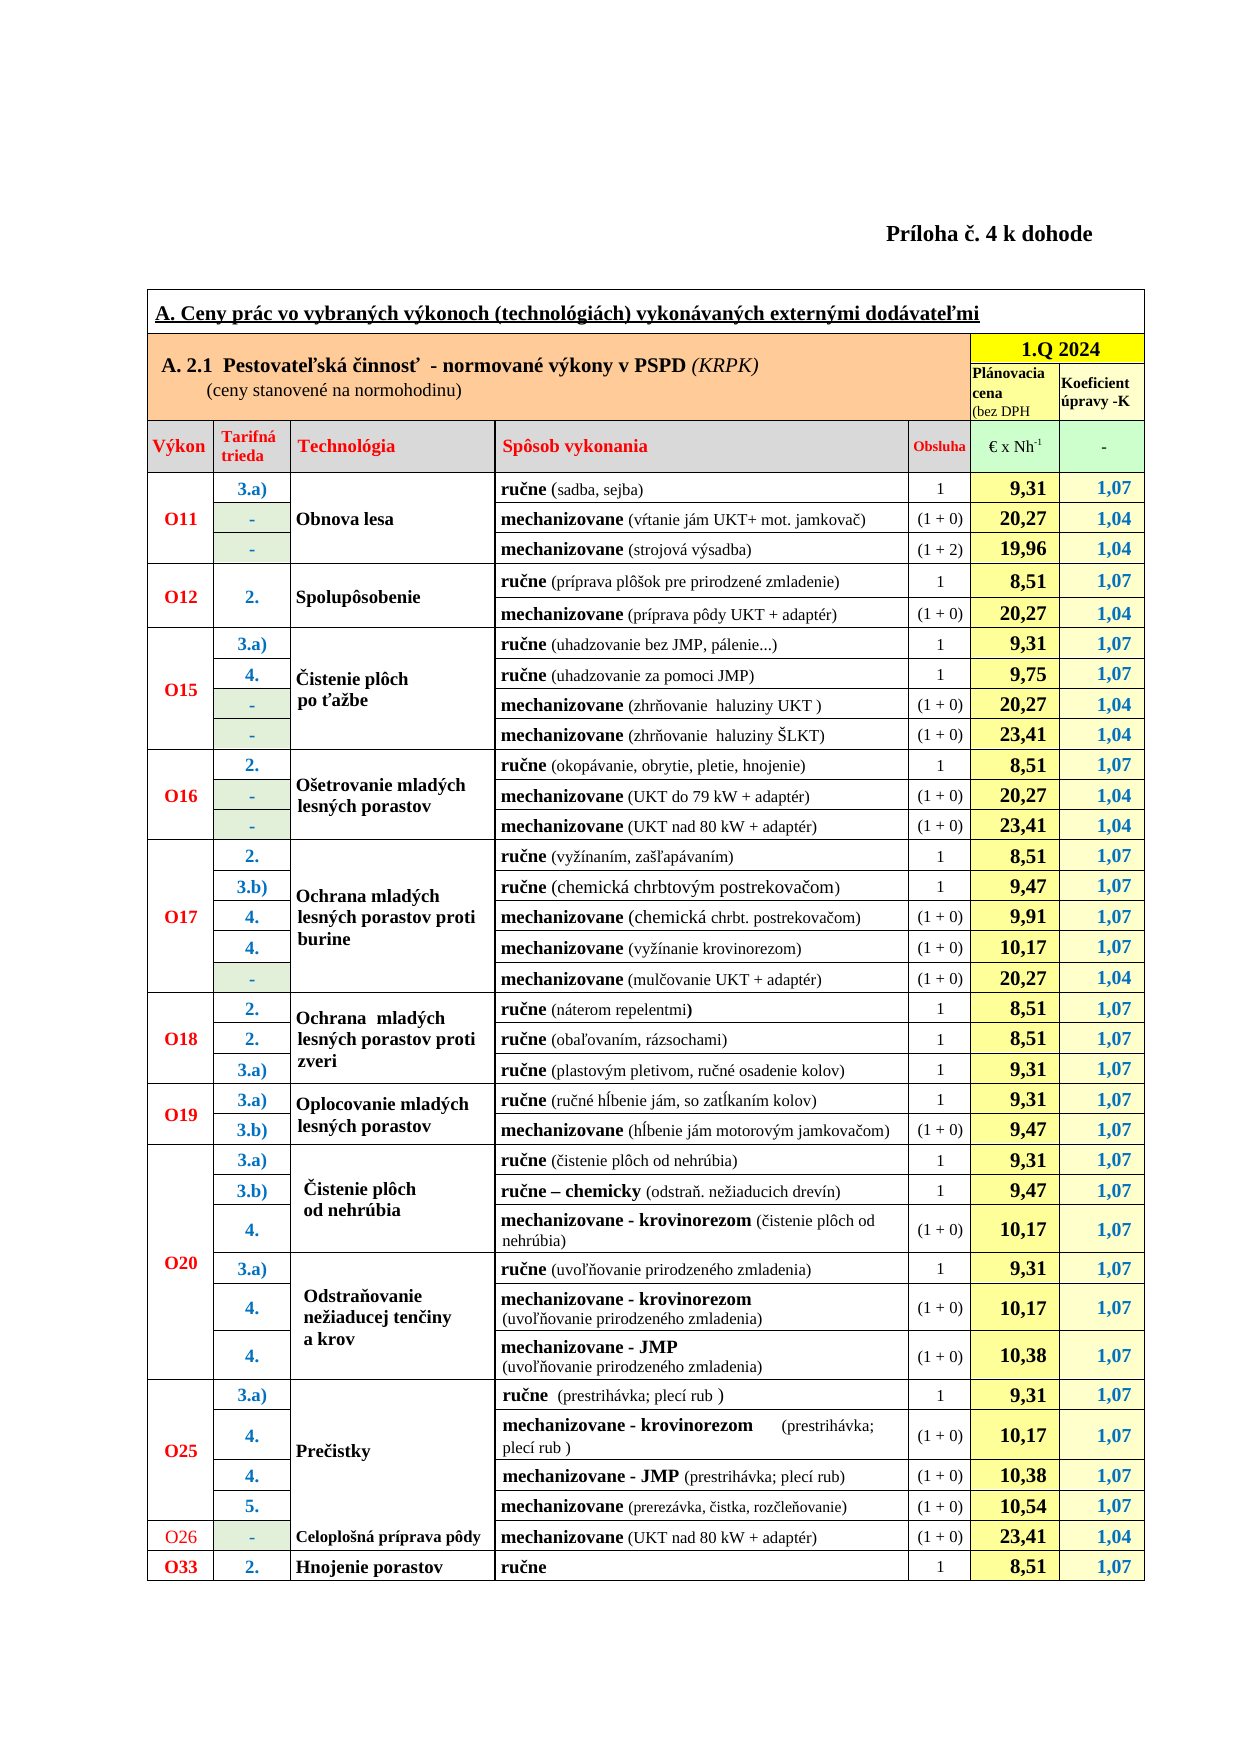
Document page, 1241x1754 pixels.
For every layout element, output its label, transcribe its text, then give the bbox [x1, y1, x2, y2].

table_cell ručne (vyžínaním, zašľapávaním) [496, 840, 908, 870]
table_cell 1 [909, 473, 970, 502]
table_cell Koeficient úpravy -K [1060, 364, 1144, 420]
table_cell Celoplošná príprava pôdy [291, 1520, 494, 1550]
table_cell O16 [148, 750, 213, 839]
table_cell O26 [148, 1521, 213, 1550]
table_cell Ošetrovanie mladých lesných porastov [291, 750, 494, 839]
table_cell 3.a) [214, 1145, 290, 1174]
table_cell 1 [909, 659, 970, 688]
table_cell 1,04 [1060, 1521, 1144, 1550]
table_cell 1,04 [1060, 780, 1144, 809]
table_cell 20,27 [971, 689, 1059, 718]
table_cell 9,31 [971, 473, 1059, 502]
table_cell - [214, 719, 290, 748]
table_cell ručne (uhadzovanie bez JMP, pálenie...) [496, 628, 908, 657]
table_cell 8,51 [971, 1023, 1059, 1052]
table_cell mechanizovane (UKT nad 80 kW + adaptér) [496, 1521, 908, 1550]
table_cell O12 [148, 564, 213, 627]
table_cell 3.a) [214, 473, 290, 502]
table_cell 1,07 [1060, 993, 1144, 1022]
table_cell 1,07 [1060, 1284, 1144, 1330]
table_cell Výkon [148, 421, 213, 472]
table_cell A. 2.1 Pestovateľská činnosť - normované výkony v PSPD (KRPK) (ceny stanovené na normohodinu) [148, 334, 970, 420]
table_cell 10,17 [971, 1284, 1059, 1330]
table_cell 10,17 [971, 1205, 1059, 1252]
table_cell Hnojenie porastov [291, 1551, 494, 1580]
table_cell 1 [909, 628, 970, 657]
table_cell Čistenie plôch od nehrúbia [291, 1145, 494, 1252]
table_cell 1 [909, 871, 970, 900]
table_cell 4. [214, 931, 290, 962]
table_cell Plánovacia cena (bez DPH [971, 364, 1059, 420]
table_cell mechanizovane (prerezávka, čistka, rozčleňovanie) [496, 1491, 908, 1520]
table_cell Spolupôsobenie [291, 564, 494, 627]
table_cell 1,07 [1060, 628, 1144, 657]
table_cell (1 + 0) [909, 1205, 970, 1252]
table_cell mechanizovane (príprava pôdy UKT + adaptér) [496, 598, 908, 627]
table_cell 4. [214, 659, 290, 688]
table_cell 10,17 [971, 1410, 1059, 1459]
table_cell 1,07 [1060, 1145, 1144, 1174]
table_cell ručne [496, 1551, 908, 1580]
table_cell 1 [909, 1551, 970, 1580]
table_cell 23,41 [971, 719, 1059, 748]
table_cell 3.a) [214, 1380, 290, 1409]
table_cell (1 + 0) [909, 1410, 970, 1459]
table_cell 9,31 [971, 628, 1059, 657]
table_cell Technológia [291, 421, 494, 472]
table_cell 8,51 [971, 564, 1059, 597]
table_cell 3.a) [214, 1253, 290, 1282]
table_cell 1,07 [1060, 901, 1144, 930]
table_header A. Ceny prác vo vybraných výkonoch (technológiách) vykonávaných externými dodávateľmi [148, 290, 1144, 333]
table_cell ručne (okopávanie, obrytie, pletie, hnojenie) [496, 750, 908, 779]
table_cell 1,07 [1060, 1114, 1144, 1143]
table_cell Spôsob vykonania [496, 421, 908, 472]
table_cell mechanizovane - JMP (uvoľňovanie prirodzeného zmladenia) [496, 1331, 908, 1378]
table_cell O20 [148, 1145, 213, 1378]
table_cell ručne (obaľovaním, rázsochami) [496, 1023, 908, 1052]
table_cell ručne (plastovým pletivom, ručné osadenie kolov) [496, 1054, 908, 1083]
table_cell Prečistky [291, 1380, 494, 1520]
table_cell 9,31 [971, 1145, 1059, 1174]
table_cell O17 [148, 840, 213, 992]
table_cell 2. [214, 564, 290, 627]
table_cell 8,51 [971, 750, 1059, 779]
table_cell 9,31 [971, 1084, 1059, 1113]
table_cell (1 + 0) [909, 963, 970, 992]
table_cell 1,04 [1060, 533, 1144, 562]
table_cell (1 + 0) [909, 780, 970, 809]
table_cell 19,96 [971, 533, 1059, 562]
table_cell 20,27 [971, 598, 1059, 627]
table_cell ručne (ručné hĺbenie jám, so zatĺkaním kolov) [496, 1084, 908, 1113]
table_cell 1 [909, 840, 970, 870]
table_cell 2. [214, 840, 290, 870]
table_cell (1 + 0) [909, 1491, 970, 1520]
table_cell 1 [909, 1380, 970, 1409]
table_cell € x Nh-1 [971, 421, 1059, 472]
table_cell 5. [214, 1491, 290, 1520]
table_cell 20,27 [971, 503, 1059, 532]
table_cell ručne (sadba, sejba) [496, 473, 908, 502]
table_cell 10,38 [971, 1331, 1059, 1378]
table_cell mechanizovane (vyžínanie krovinorezom) [496, 931, 908, 962]
table_cell 1 [909, 1023, 970, 1052]
table_cell - [214, 533, 290, 562]
table_cell - [214, 689, 290, 718]
table_cell 1,07 [1060, 1460, 1144, 1489]
table_cell Odstraňovanie nežiaducej tenčiny a krov [291, 1253, 494, 1378]
table_cell 1,07 [1060, 1084, 1144, 1113]
table_cell 1,07 [1060, 659, 1144, 688]
table_cell 1,04 [1060, 963, 1144, 992]
table_cell (1 + 0) [909, 1331, 970, 1378]
table_cell - [214, 503, 290, 532]
table_cell mechanizovane (mulčovanie UKT + adaptér) [496, 963, 908, 992]
table_cell 1,04 [1060, 689, 1144, 718]
table_cell mechanizovane (vŕtanie jám UKT+ mot. jamkovač) [496, 503, 908, 532]
table_cell mechanizovane (zhrňovanie haluziny UKT ) [496, 689, 908, 718]
table_cell 1 [909, 1054, 970, 1083]
table_cell - [1060, 421, 1144, 472]
table_cell Obsluha [909, 421, 970, 472]
table_cell (1 + 0) [909, 1284, 970, 1330]
table_cell 1 [909, 750, 970, 779]
table_cell (1 + 0) [909, 810, 970, 839]
table_cell 1,07 [1060, 1253, 1144, 1282]
table_cell mechanizovane - krovinorezom (čistenie plôch od nehrúbia) [496, 1205, 908, 1252]
table_cell - [214, 810, 290, 839]
table_cell 1,07 [1060, 1054, 1144, 1083]
table_cell 4. [214, 1460, 290, 1489]
table_cell 1,07 [1060, 473, 1144, 502]
table_cell mechanizovane - krovinorezom (uvoľňovanie prirodzeného zmladenia) [496, 1284, 908, 1330]
table_cell 8,51 [971, 993, 1059, 1022]
table_cell mechanizovane (UKT do 79 kW + adaptér) [496, 780, 908, 809]
table_cell mechanizovane - JMP (prestrihávka; plecí rub) [496, 1460, 908, 1489]
table_cell 23,41 [971, 810, 1059, 839]
table_cell 8,51 [971, 840, 1059, 870]
table_cell Ochrana mladých lesných porastov proti zveri [291, 993, 494, 1083]
table_cell (1 + 0) [909, 1114, 970, 1143]
table_cell 1,04 [1060, 503, 1144, 532]
table_cell 2. [214, 750, 290, 779]
table_cell 2. [214, 1023, 290, 1052]
table_cell Čistenie plôch po ťažbe [291, 628, 494, 748]
table_cell mechanizovane (UKT nad 80 kW + adaptér) [496, 810, 908, 839]
table_cell O18 [148, 993, 213, 1083]
table_cell ručne – chemicky (odstraň. nežiaducich drevín) [496, 1175, 908, 1204]
table_cell (1 + 0) [909, 598, 970, 627]
table_cell 4. [214, 1331, 290, 1378]
table_cell 10,38 [971, 1460, 1059, 1489]
table_cell 23,41 [971, 1521, 1059, 1550]
table_cell 1,07 [1060, 1380, 1144, 1409]
table_cell 9,31 [971, 1380, 1059, 1409]
table_cell 1 [909, 564, 970, 597]
table_cell 1,07 [1060, 1551, 1144, 1580]
table_cell mechanizovane (strojová výsadba) [496, 533, 908, 562]
table_cell 1,04 [1060, 810, 1144, 839]
table_cell 1,04 [1060, 719, 1144, 748]
table_cell 10,54 [971, 1491, 1059, 1520]
table_cell 4. [214, 1410, 290, 1459]
table_cell O25 [148, 1380, 213, 1520]
table_cell - [214, 1521, 290, 1550]
table_cell 9,47 [971, 871, 1059, 900]
table_cell 1,07 [1060, 1175, 1144, 1204]
table_cell 1,07 [1060, 1331, 1144, 1378]
table_cell 1,07 [1060, 931, 1144, 962]
table_cell 1,04 [1060, 598, 1144, 627]
table_cell (1 + 0) [909, 1460, 970, 1489]
table_cell 9,75 [971, 659, 1059, 688]
table_cell Obnova lesa [291, 473, 494, 562]
table_cell ručne (uhadzovanie za pomoci JMP) [496, 659, 908, 688]
table_cell (1 + 0) [909, 503, 970, 532]
table_cell 1,07 [1060, 1491, 1144, 1520]
table_cell 3.a) [214, 1054, 290, 1083]
table_cell mechanizovane (chemická chrbt. postrekovačom) [496, 901, 908, 930]
table_cell 1,07 [1060, 871, 1144, 900]
table_cell ručne (prestrihávka; plecí rub ) [496, 1380, 908, 1409]
table_cell 9,91 [971, 901, 1059, 930]
table_cell 3.b) [214, 1114, 290, 1143]
table_cell 1,07 [1060, 1023, 1144, 1052]
table_cell 3.a) [214, 1084, 290, 1113]
table_cell O15 [148, 628, 213, 748]
table_cell mechanizovane (zhrňovanie haluziny ŠLKT) [496, 719, 908, 748]
text Príloha č. 4 k dohode [148, 220, 1092, 247]
table_cell O33 [148, 1551, 213, 1580]
table_cell 1 [909, 1253, 970, 1282]
table_cell (1 + 0) [909, 719, 970, 748]
table_cell (1 + 0) [909, 1521, 970, 1550]
table_cell 3.a) [214, 628, 290, 657]
table_cell - [214, 780, 290, 809]
table_cell mechanizovane (hĺbenie jám motorovým jamkovačom) [496, 1114, 908, 1143]
table_cell 20,27 [971, 963, 1059, 992]
table_cell 1,07 [1060, 750, 1144, 779]
table_cell 3.b) [214, 1175, 290, 1204]
table_cell 1,07 [1060, 1410, 1144, 1459]
table_cell ručne (príprava plôšok pre prirodzené zmladenie) [496, 564, 908, 597]
table_cell 1,07 [1060, 1205, 1144, 1252]
table_cell 9,31 [971, 1253, 1059, 1282]
table_cell 1,07 [1060, 840, 1144, 870]
table_cell 1.Q 2024 [971, 334, 1144, 362]
table_cell Tarifná trieda [214, 421, 290, 472]
table_cell ručne (čistenie plôch od nehrúbia) [496, 1145, 908, 1174]
table_cell O11 [148, 473, 213, 562]
table_cell 10,17 [971, 931, 1059, 962]
table_cell 1 [909, 1145, 970, 1174]
table_cell mechanizovane - krovinorezom (prestrihávka; plecí rub ) [496, 1410, 908, 1459]
table_cell 2. [214, 993, 290, 1022]
table_cell 9,47 [971, 1175, 1059, 1204]
table_cell (1 + 0) [909, 689, 970, 718]
table_cell Oplocovanie mladých lesných porastov [291, 1084, 494, 1143]
table_cell 20,27 [971, 780, 1059, 809]
table_cell 2. [214, 1551, 290, 1580]
table_cell 4. [214, 1284, 290, 1330]
table_cell 4. [214, 901, 290, 930]
table_cell ručne (uvoľňovanie prirodzeného zmladenia) [496, 1253, 908, 1282]
table_cell 8,51 [971, 1551, 1059, 1580]
table_cell 1 [909, 993, 970, 1022]
table_cell ručne (náterom repelentmi) [496, 993, 908, 1022]
table_cell 3.b) [214, 871, 290, 900]
table_cell Ochrana mladých lesných porastov proti burine [291, 840, 494, 992]
table_cell 4. [214, 1205, 290, 1252]
table_cell (1 + 0) [909, 931, 970, 962]
table_cell (1 + 2) [909, 533, 970, 562]
table_cell (1 + 0) [909, 901, 970, 930]
table_cell 1 [909, 1084, 970, 1113]
table_cell 1 [909, 1175, 970, 1204]
table_cell ručne (chemická chrbtovým postrekovačom) [496, 871, 908, 900]
table_cell 9,47 [971, 1114, 1059, 1143]
table_cell - [214, 963, 290, 992]
table_cell O19 [148, 1084, 213, 1143]
table_cell 9,31 [971, 1054, 1059, 1083]
table_cell 1,07 [1060, 564, 1144, 597]
